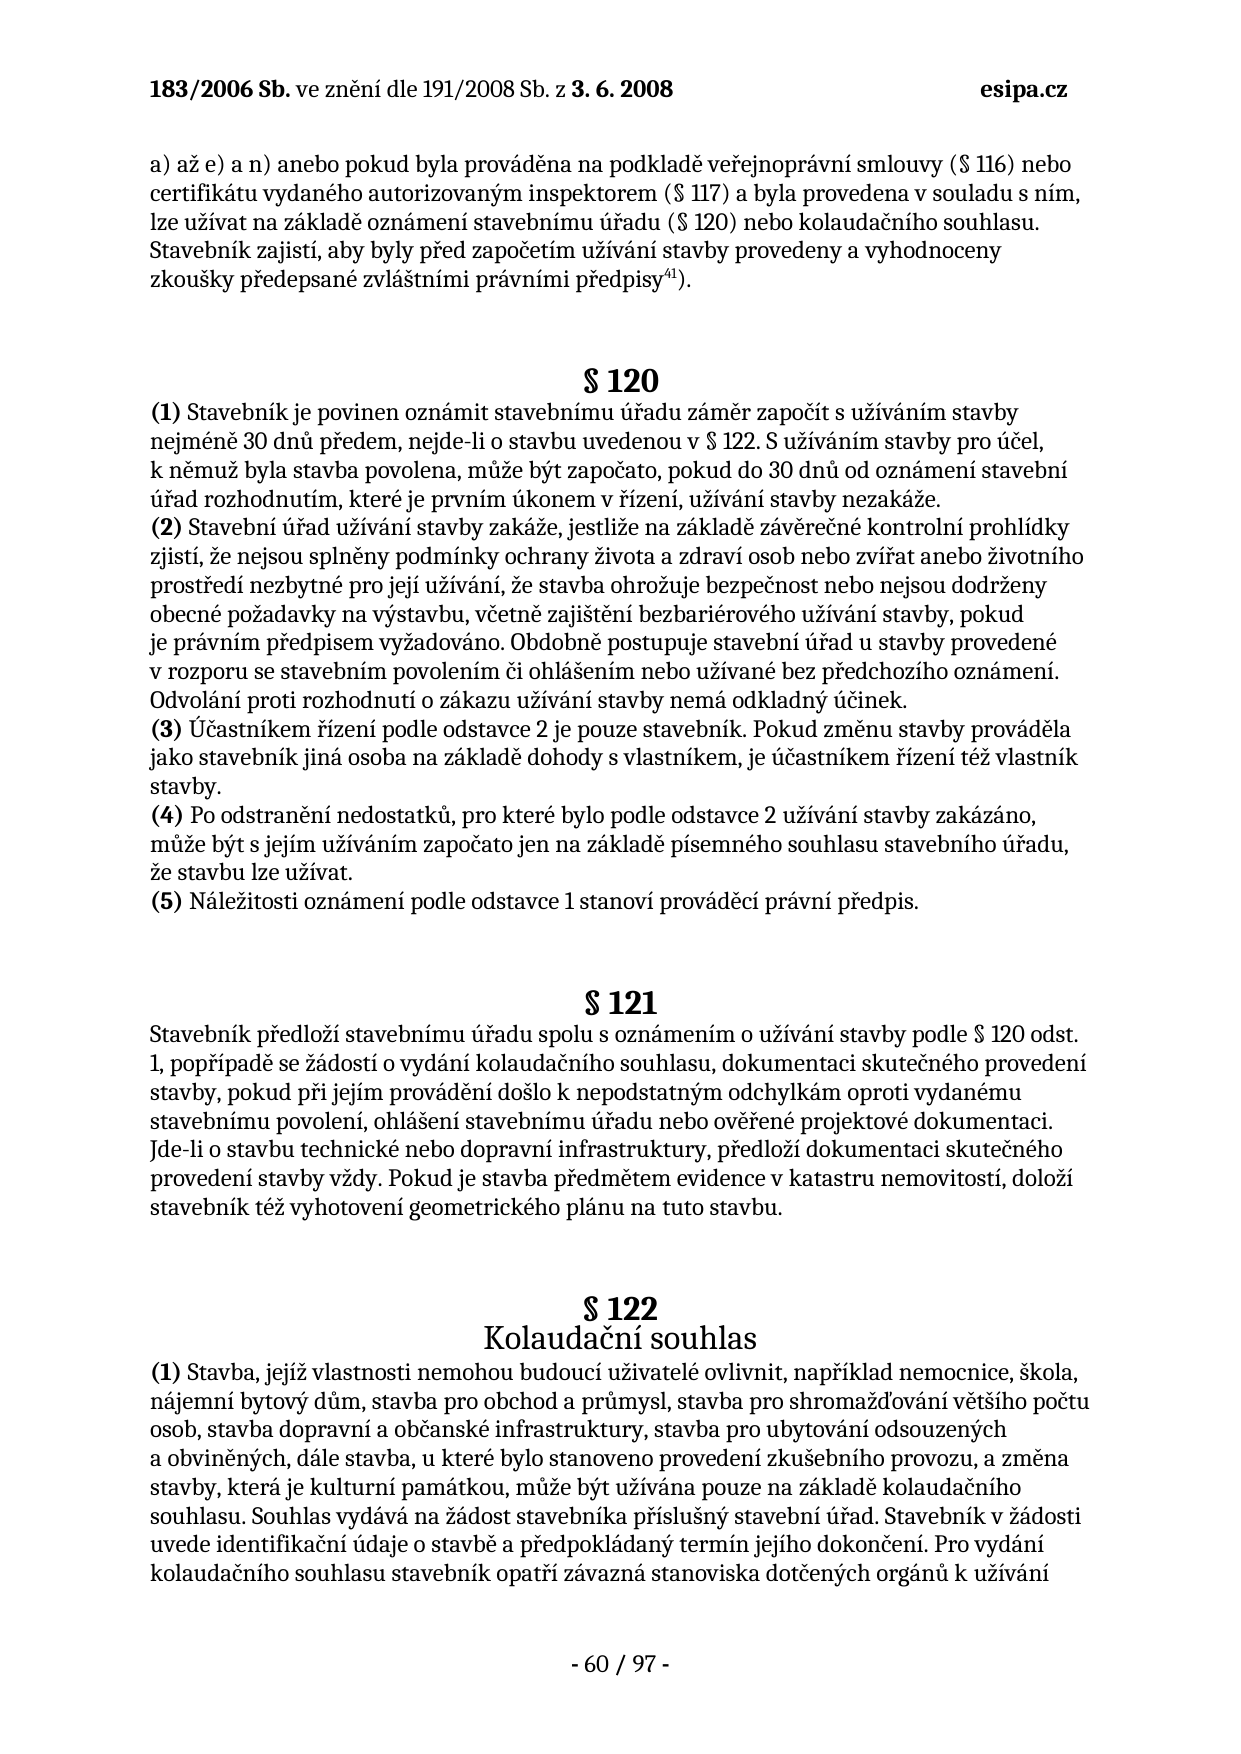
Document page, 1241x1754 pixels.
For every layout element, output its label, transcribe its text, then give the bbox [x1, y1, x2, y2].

subtitle § 122 -Kolaudační souhlas [150, 1294, 1090, 1358]
subtitle § 121 [150, 989, 1090, 1020]
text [150, 150, 1090, 294]
text Stavebník předloží stavebnímu úřadu spolu s oznámením o užívání stavby podle § 120 odst. 1, popřípadě se žádostí o vydání kolaudačního souhlasu, dokumentaci skutečného provedení stavby, pokud při jejím provádění došlo k nepodstatným odchylkám oproti vydanému stavebnímu povolení, ohlášení stavebnímu úřadu nebo ověřené projektové dokumentaci. Jde-li o stavbu technické nebo dopravní infrastruktury, předloží dokumentaci skutečného provedení stavby vždy. Pokud je stavba předmětem evidence v katastru nemovitostí, doloží stavebník též vyhotovení geometrického plánu na tuto stavbu. [150, 1020, 1090, 1222]
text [150, 1358, 1090, 1588]
text (3) Účastníkem řízení podle odstavce 2 je pouze stavebník. Pokud změnu stavby prováděla jako stavebník jiná osoba na základě dohody s vlastníkem, je účastníkem řízení též vlastník stavby. [150, 714, 1090, 801]
text (1) Stavebník je povinen oznámit stavebnímu úřadu záměr započít s užíváním stavby nejméně 30 dnů předem, nejde-li o stavbu uvedenou v § 122. S užíváním stavby pro účel, k němuž byla stavba povolena, může být započato, pokud do 30 dnů od oznámení stavební úřad rozhodnutím, které je prvním úkonem v řízení, užívání stavby nezakáže. [150, 398, 1090, 513]
text (2) Stavební úřad užívání stavby zakáže, jestliže na základě závěrečné kontrolní prohlídky zjistí, že nejsou splněny podmínky ochrany života a zdraví osob nebo zvířat anebo životního prostředí nezbytné pro její užívání, že stavba ohrožuje bezpečnost nebo nejsou dodrženy obecné požadavky na výstavbu, včetně zajištění bezbariérového užívání stavby, pokud je právním předpisem vyžadováno. Obdobně postupuje stavební úřad u stavby provedené v rozporu se stavebním povolením či ohlášením nebo užívané bez předchozího oznámení. Odvolání proti rozhodnutí o zákazu užívání stavby nemá odkladný účinek. [150, 513, 1090, 714]
subtitle § 120 [150, 367, 1090, 398]
text (4) Po odstranění nedostatků, pro které bylo podle odstavce 2 užívání stavby zakázáno, může být s jejím užíváním započato jen na základě písemného souhlasu stavebního úřadu, že stavbu lze užívat. [150, 801, 1090, 887]
text (5) Náležitosti oznámení podle odstavce 1 stanoví prováděcí právní předpis. [150, 887, 1090, 916]
